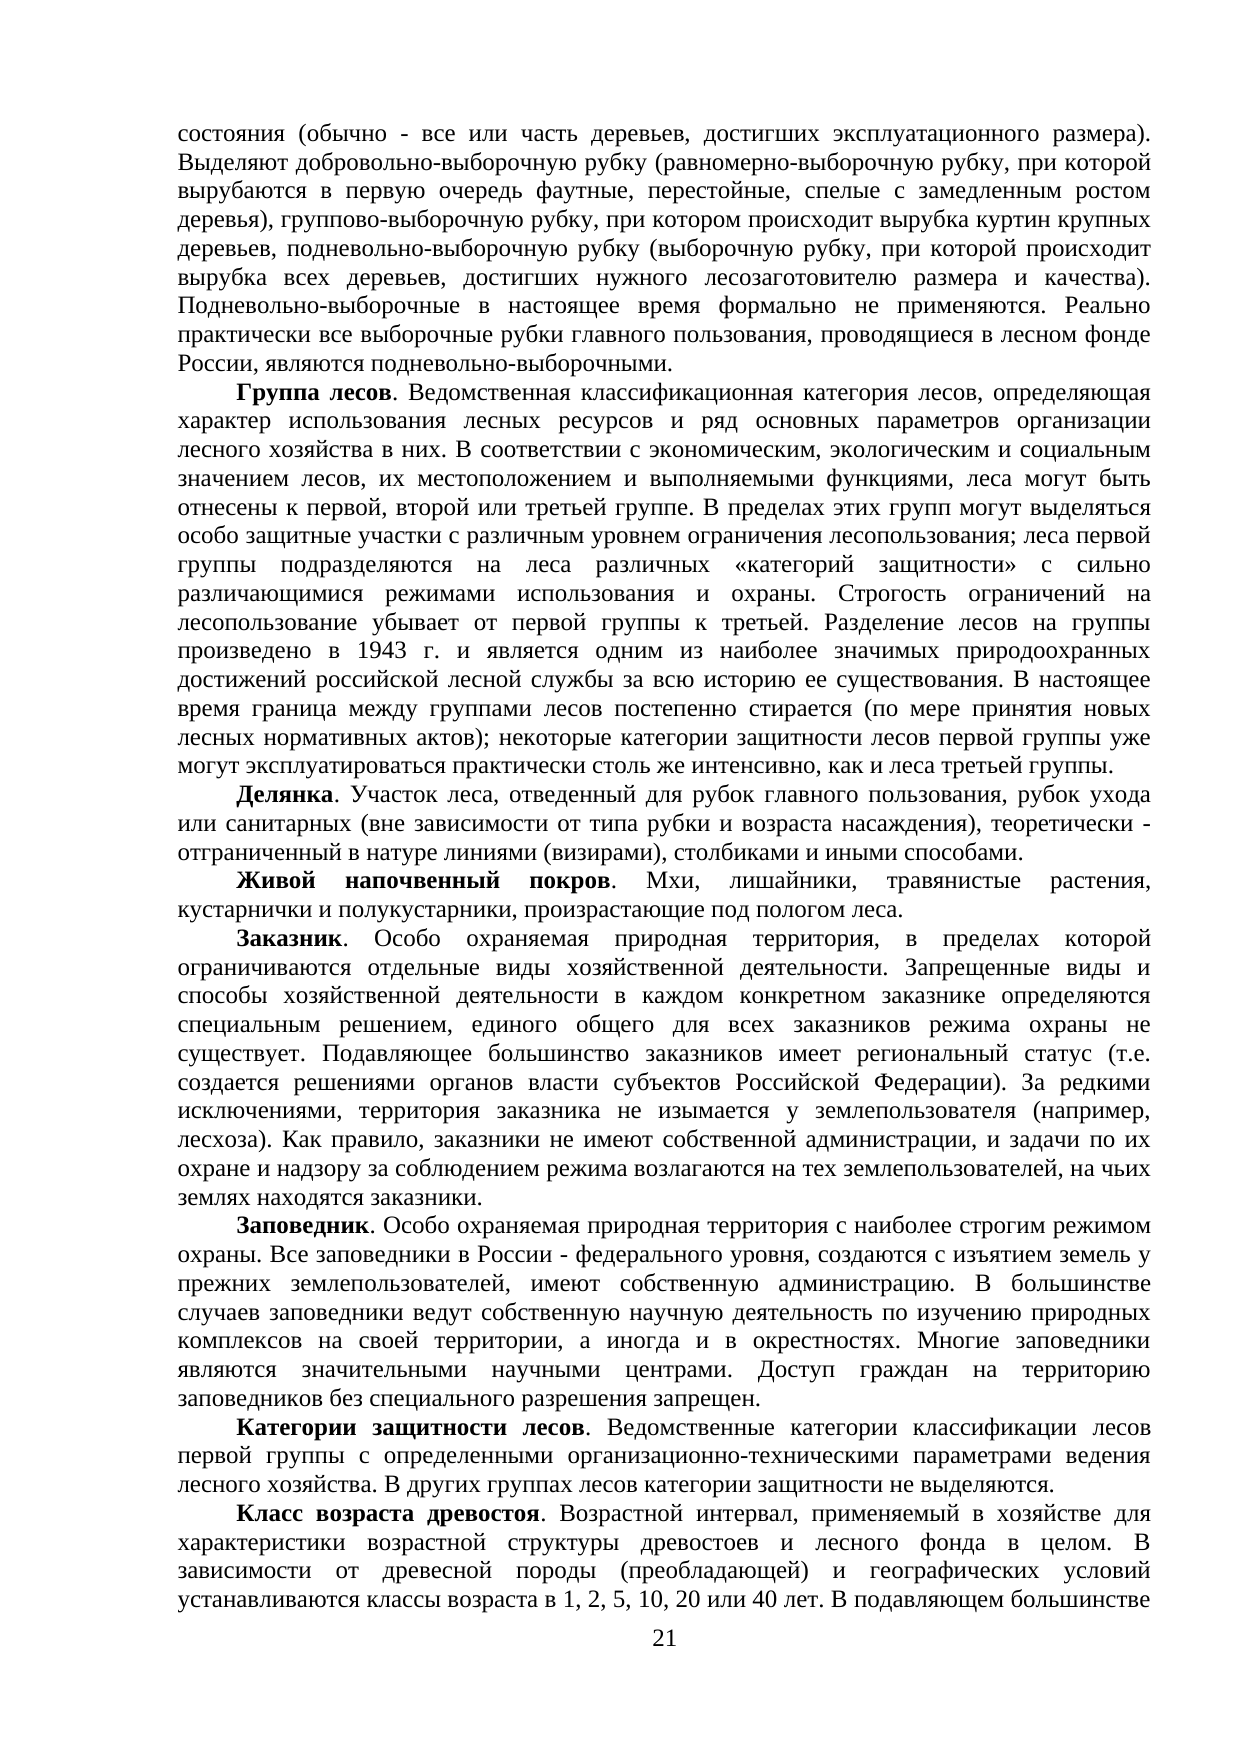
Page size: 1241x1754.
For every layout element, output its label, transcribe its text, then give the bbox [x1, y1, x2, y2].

text Категории защитности лесов. Ведомственные категории классификации лесов первой группы с определенными организационно-техническими параметрами ведения лесного хозяйства. В других группах лесов категории защитности не выделяются. [177, 1412, 1152, 1498]
text Заказник. Особо охраняемая природная территория, в пределах которой ограничиваются отдельные виды хозяйственной деятельности. Запрещенные виды и способы хозяйственной деятельности в каждом конкретном заказнике определяются специальным решением, единого общего для всех заказников режима охраны не существует. Подавляющее большинство заказников имеет региональный статус (т.е. создается решениями органов власти субъектов Российской Федерации). За редкими исключениями, территория заказника не изымается у землепользователя (например, лесхоза). Как правило, заказники не имеют собственной администрации, и задачи по их охране и надзору за соблюдением режима возлагаются на тех землепользователей, на чьих землях находятся заказники. [177, 923, 1152, 1211]
text Живой напочвенный покров. Мхи, лишайники, травянистые растения, кустарнички и полукустарники, произрастающие под пологом леса. [177, 866, 1152, 923]
text Группа лесов. Ведомственная классификационная категория лесов, определяющая характер использования лесных ресурсов и ряд основных параметров организации лесного хозяйства в них. В соответствии с экономическим, экологическим и социальным значением лесов, их местоположением и выполняемыми функциями, леса могут быть отнесены к первой, второй или третьей группе. В пределах этих групп могут выделяться особо защитные участки с различным уровнем ограничения лесопользования; леса первой группы подразделяются на леса различных «категорий защитности» с сильно различающимися режимами использования и охраны. Строгость ограничений на лесопользование убывает от первой группы к третьей. Разделение лесов на группы произведено в 1943 г. и является одним из наиболее значимых природоохранных достижений российской лесной службы за всю историю ее существования. В настоящее время граница между группами лесов постепенно стирается (по мере принятия новых лесных нормативных актов); некоторые категории защитности лесов первой группы уже могут эксплуатироваться практически столь же интенсивно, как и леса третьей группы. [177, 377, 1152, 779]
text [177, 118, 1152, 377]
text Делянка. Участок леса, отведенный для рубок главного пользования, рубок ухода или санитарных (вне зависимости от типа рубки и возраста насаждения), теоретически - отграниченный в натуре линиями (визирами), столбиками и иными способами. [177, 779, 1152, 866]
text Заповедник. Особо охраняемая природная территория с наиболее строгим режимом охраны. Все заповедники в России - федерального уровня, создаются с изъятием земель у прежних землепользователей, имеют собственную администрацию. В большинстве случаев заповедники ведут собственную научную деятельность по изучению природных комплексов на своей территории, а иногда и в окрестностях. Многие заповедники являются значительными научными центрами. Доступ граждан на территорию заповедников без специального разрешения запрещен. [177, 1211, 1152, 1412]
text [177, 1498, 1152, 1613]
